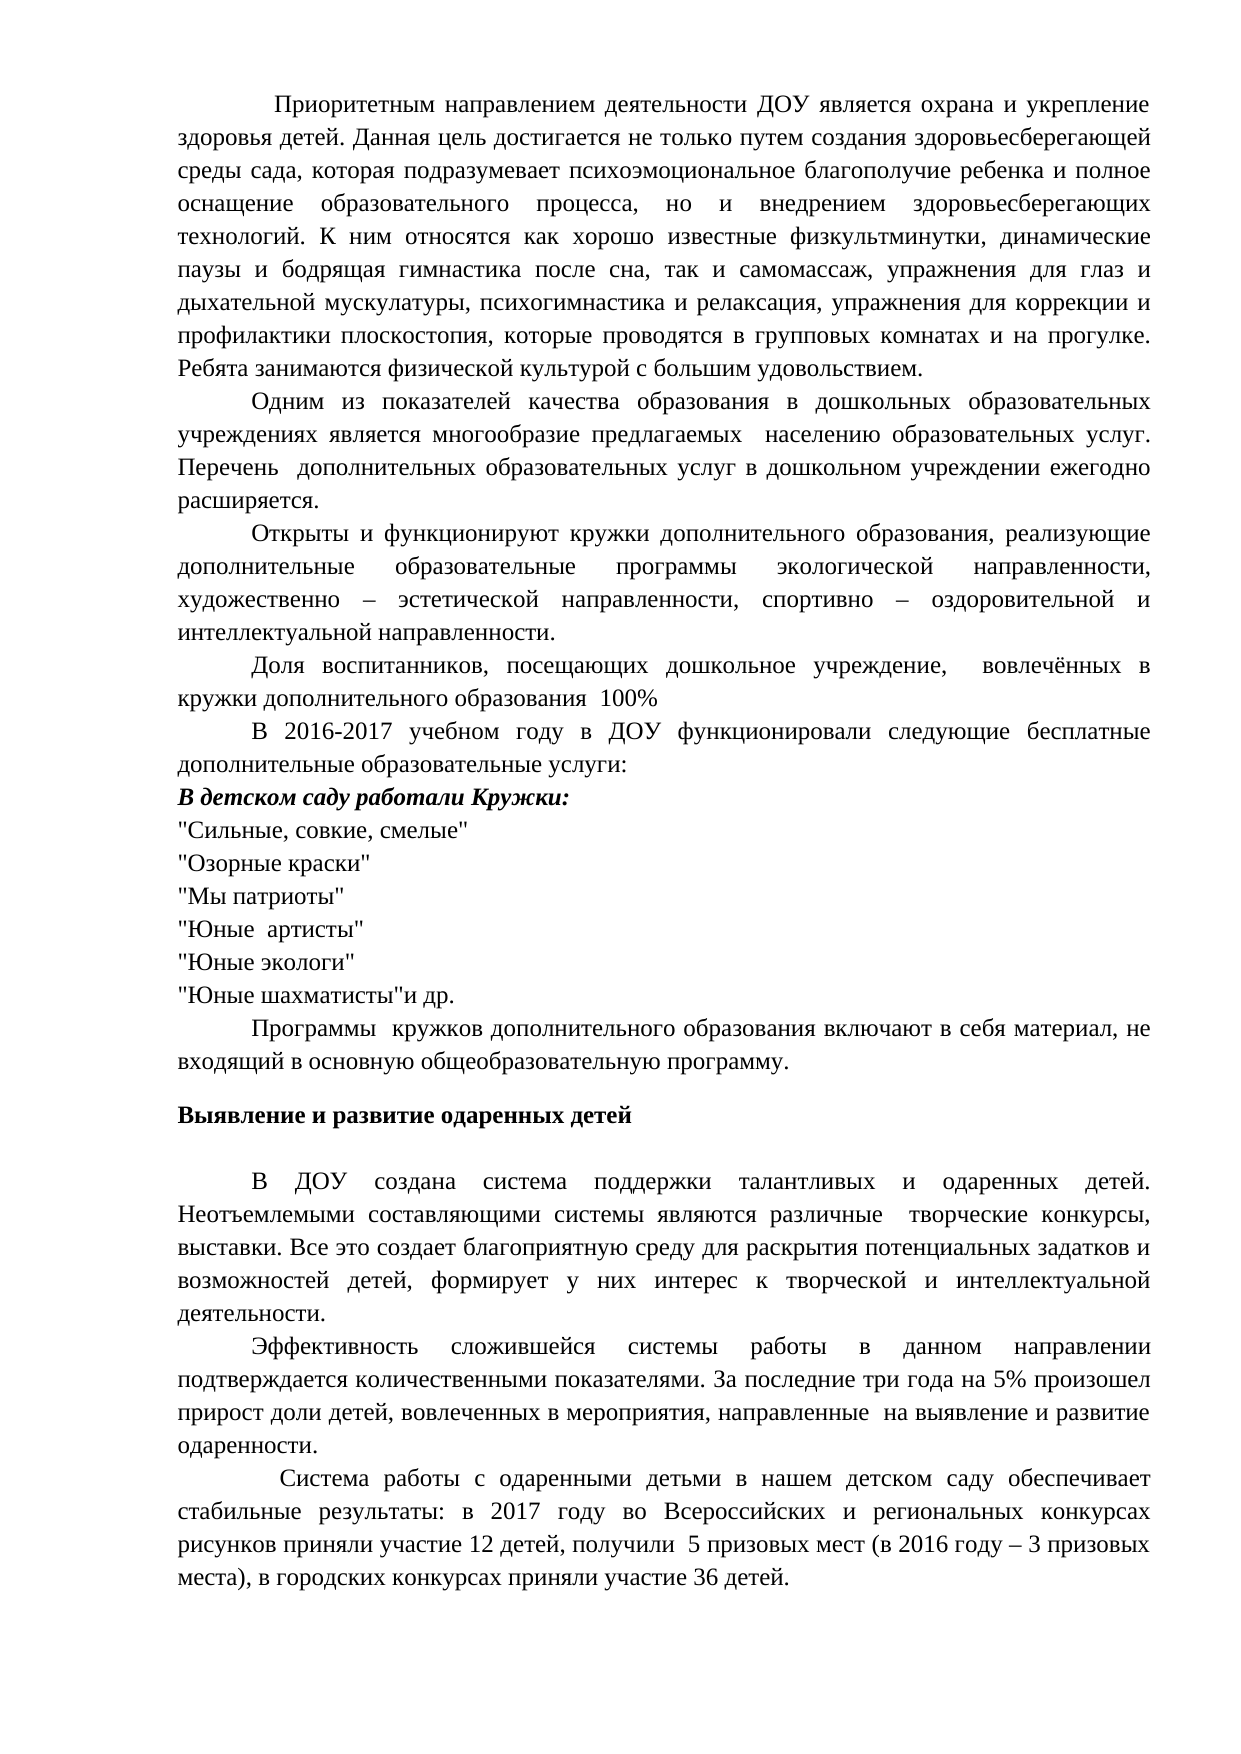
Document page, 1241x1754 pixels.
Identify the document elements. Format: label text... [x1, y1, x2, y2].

text "Юные экологи" [177, 947, 1152, 976]
text Выявление и развитие одаренных детей [177, 1100, 1152, 1129]
text "Сильные, совкие, смелые" [177, 815, 1152, 844]
text В ДОУ создана система поддержки талантливых и одаренных детей. Неотъемлемыми составляющими системы являются различные творческие конкурсы, выставки. Все это создает благоприятную среду для раскрытия потенциальных задатков и возможностей детей, формирует у них интерес к творческой и интеллектуальной деятельности. [177, 1166, 1152, 1327]
text "Озорные краски" [177, 848, 1152, 877]
text "Юные артисты" [177, 914, 1152, 943]
text Одним из показателей качества образования в дошкольных образовательных учреждениях является многообразие предлагаемых населению образовательных услуг. Перечень дополнительных образовательных услуг в дошкольном учреждении ежегодно расширяется. [177, 386, 1152, 514]
text Открыты и функционируют кружки дополнительного образования, реализующие дополнительные образовательные программы экологической направленности, художественно – эстетической направленности, спортивно – оздоровительной и интеллектуальной направленности. [177, 518, 1152, 646]
text Система работы с одаренными детьми в нашем детском саду обеспечивает стабильные результаты: в 2017 году во Всероссийских и региональных конкурсах рисунков приняли участие 12 детей, получили 5 призовых мест (в 2016 году – 3 призовых места), в городских конкурсах приняли участие 36 детей. [177, 1463, 1152, 1591]
text Доля воспитанников, посещающих дошкольное учреждение, вовлечённых в кружки дополнительного образования 100% [177, 650, 1152, 712]
text "Мы патриоты" [177, 881, 1152, 910]
text В 2016-2017 учебном году в ДОУ функционировали следующие бесплатные дополнительные образовательные услуги: [177, 716, 1152, 778]
text Программы кружков дополнительного образования включают в себя материал, не входящий в основную общеобразовательную программу. [177, 1013, 1152, 1075]
text Эффективность сложившейся системы работы в данном направлении подтверждается количественными показателями. За последние три года на 5% произошел прирост доли детей, вовлеченных в мероприятия, направленные на выявление и развитие одаренности. [177, 1331, 1152, 1459]
text "Юные шахматисты"и др. [177, 980, 1152, 1009]
text В детском саду работали Кружки: [177, 782, 1152, 811]
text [177, 89, 1152, 382]
